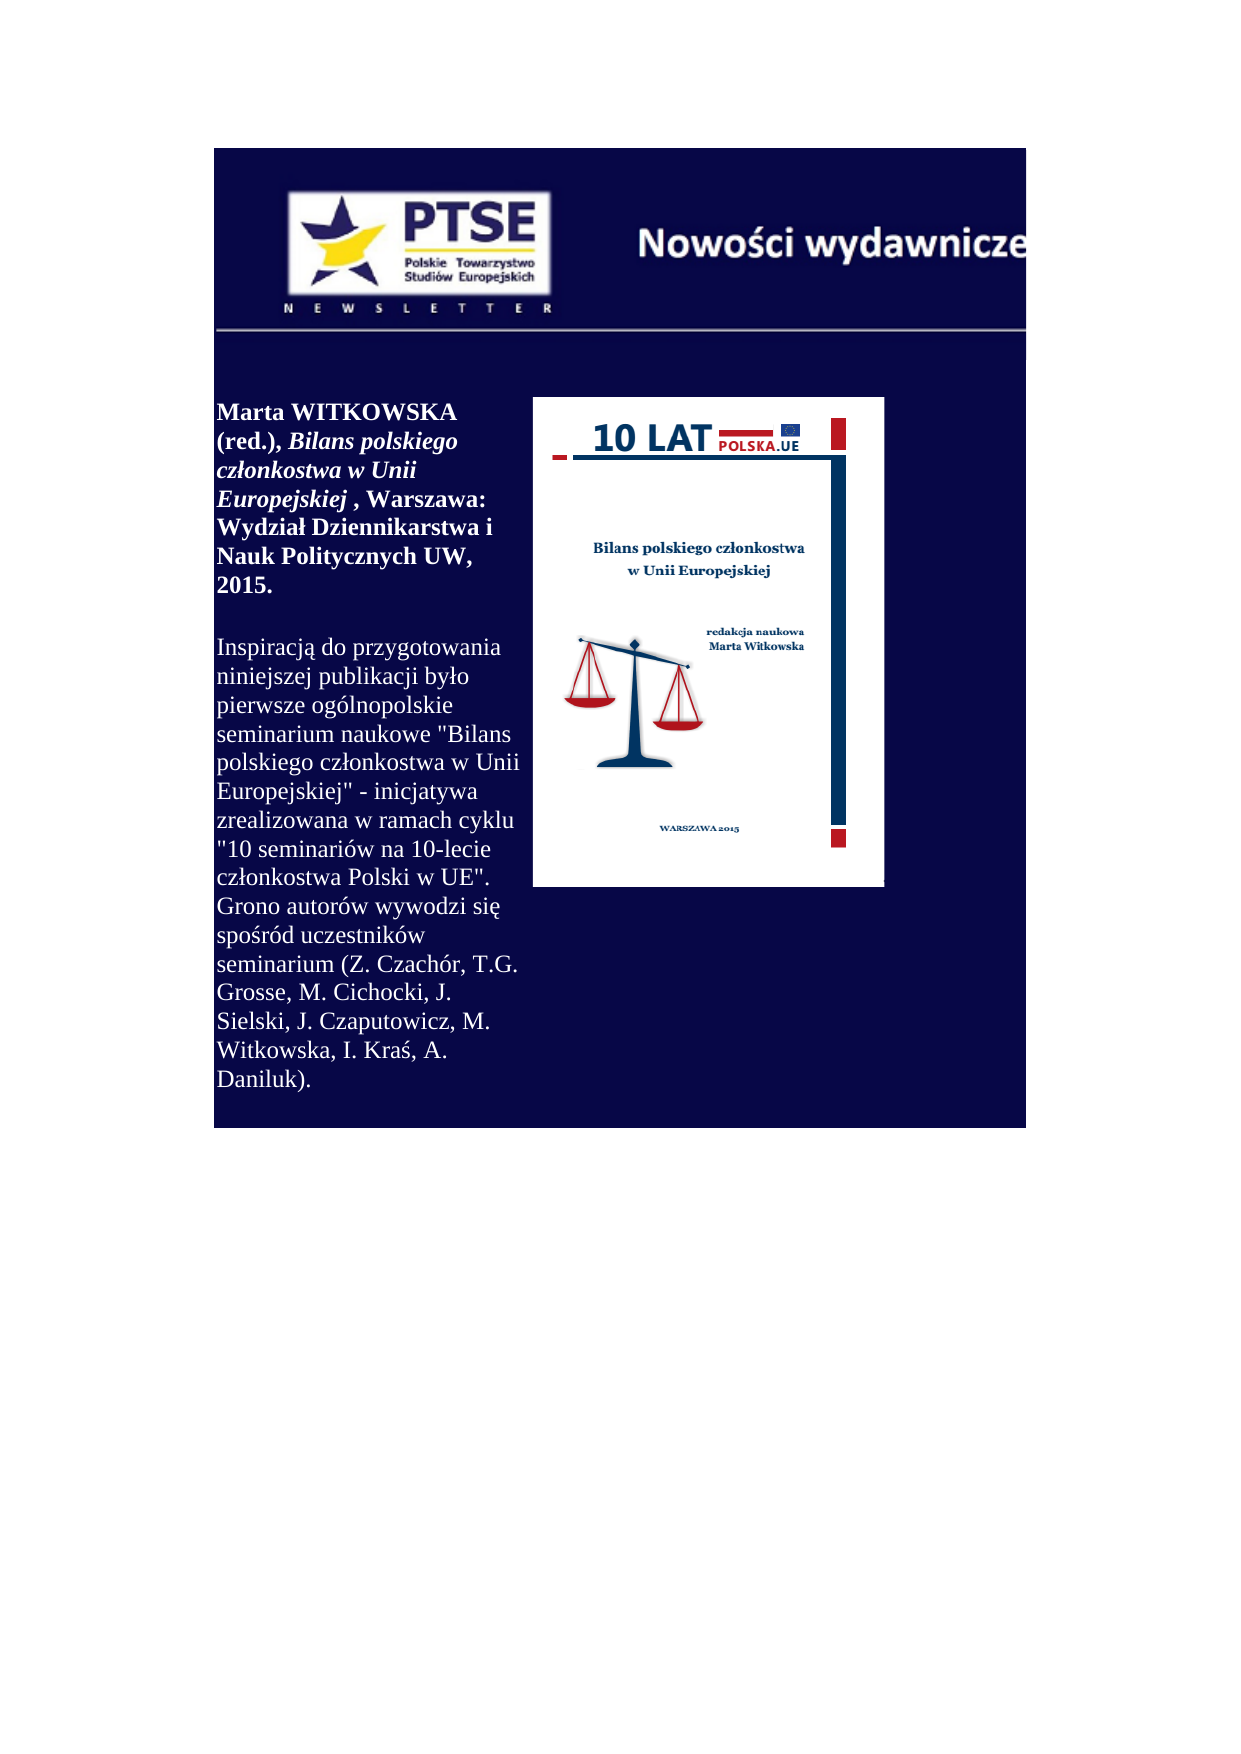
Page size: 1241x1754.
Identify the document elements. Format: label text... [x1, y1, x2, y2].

picture [532, 397, 885, 887]
picture [216, 150, 1027, 360]
table_cell [530, 362, 1026, 1128]
table_cell Marta WITKOWSKA (red.), Bilans polskiego członkostwa w Unii Europejskiej , Warszawa: Wydział Dziennikarstwa i Nauk Politycznych UW, 2015. Inspiracją do przygotowania niniejszej publikacji było pierwsze ogólnopolskie seminarium naukowe "Bilans polskiego członkostwa w Unii Europejskiej" - inicjatywa zrealizowana w ramach cyklu "10 seminariów na 10-lecie członkostwa Polski w UE". Grono autorów wywodzi się spośród uczestników seminarium (Z. Czachór, T.G. Grosse, M. Cichocki, J. Sielski, J. Czaputowicz, M. Witkowska, I. Kraś, A. Daniluk). [214, 362, 530, 1128]
